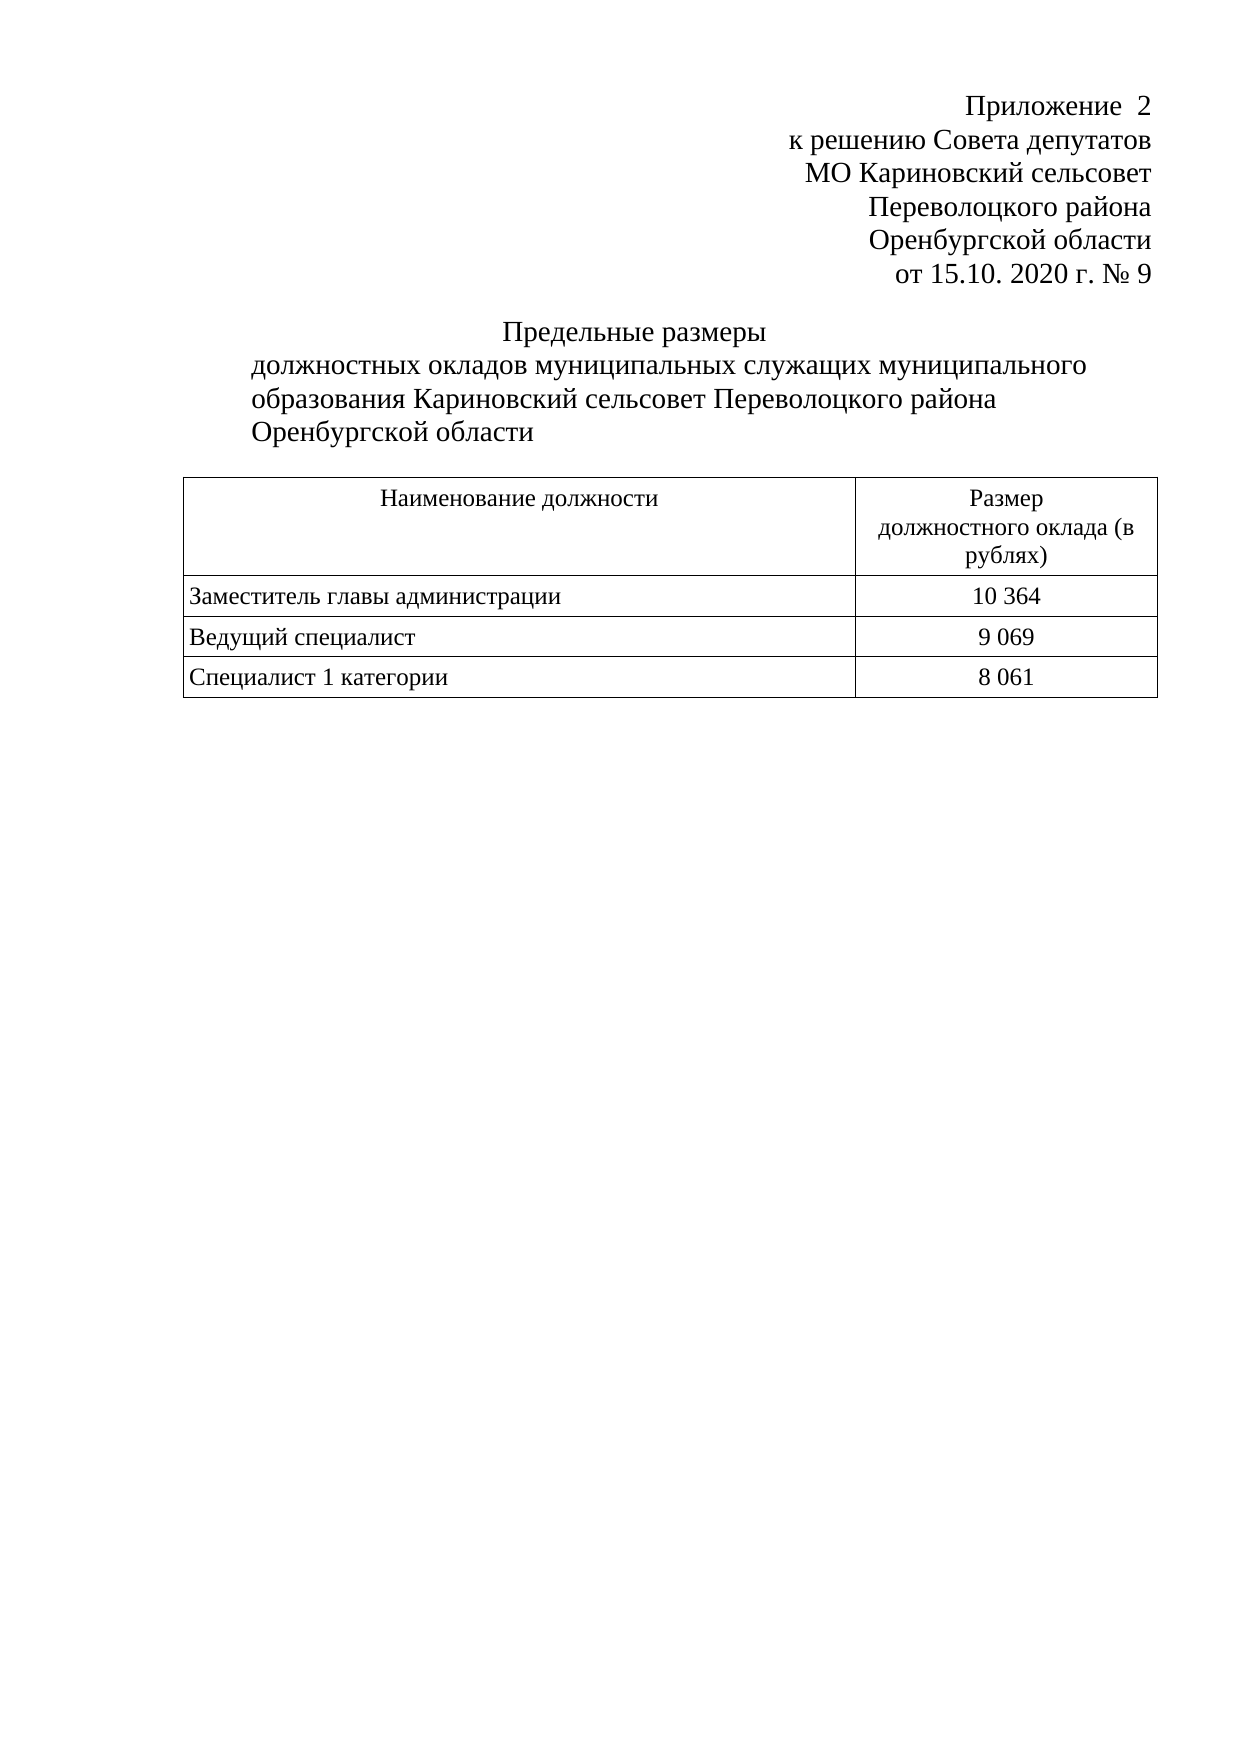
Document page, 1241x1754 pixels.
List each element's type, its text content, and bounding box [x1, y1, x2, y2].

table_cell Ведущий специалист [184, 617, 855, 656]
table_cell 8 061 [856, 657, 1157, 697]
table_cell Заместитель главы администрации [184, 576, 855, 616]
text Оренбургской области [177, 222, 1152, 256]
table_header Размер должностного оклада (в рублях) [856, 478, 1157, 575]
text МО Кариновский сельсовет [177, 155, 1152, 189]
table_cell Специалист 1 категории [184, 657, 855, 697]
table_cell 9 069 [856, 617, 1157, 656]
text от 15.10. . № 9 [502, 256, 1152, 289]
text к решению Совета депутатов [177, 122, 1152, 155]
text Приложение 2 [177, 88, 1152, 122]
text должностных окладов муниципальных служащих муниципального образования Кариновский сельсовет Переволоцкого района Оренбургской области [251, 347, 1152, 448]
text Переволоцкого района [177, 189, 1152, 222]
table_header Наименование должности [184, 478, 855, 575]
table_cell 10 364 [856, 576, 1157, 616]
text Предельные размеры [502, 314, 1152, 347]
